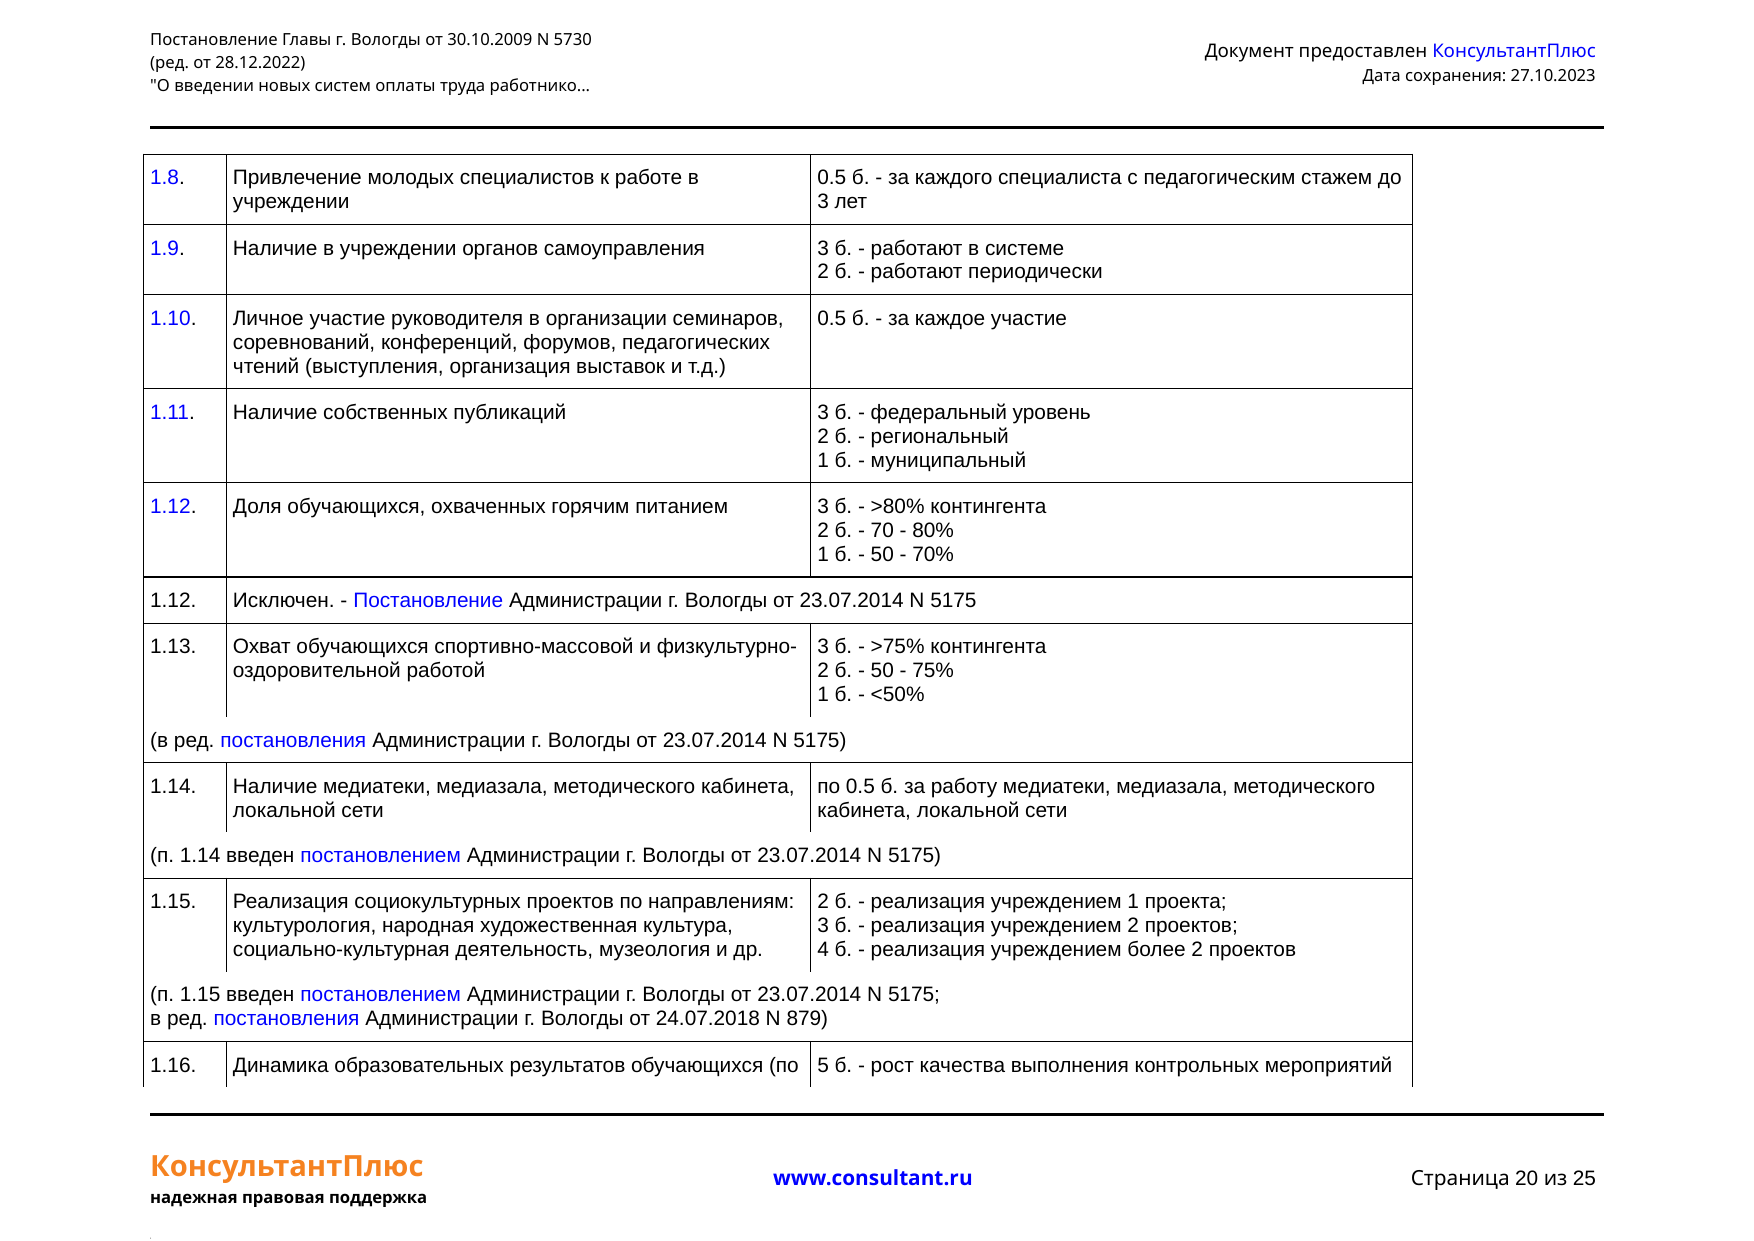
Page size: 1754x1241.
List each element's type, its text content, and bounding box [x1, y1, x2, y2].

table_cell (п. 1.15 введен постановлением Администрации г. Вологды от 23.07.2014 N 5175; в ред. постановления Администрации г. Вологды от 24.07.2018 N 879) [144, 972, 1412, 1041]
table_cell 3 б. - работают в системе 2 б. - работают периодически [811, 225, 1412, 294]
table_cell Наличие медиатеки, медиазала, методического кабинета, локальной сети [227, 763, 810, 832]
table_cell 3 б. - >75% контингента 2 б. - 50 - 75% 1 б. - <50% [811, 624, 1412, 717]
table_cell 1.10. [144, 295, 226, 388]
table_cell 1.8. [144, 155, 226, 224]
table_cell Наличие собственных публикаций [227, 389, 810, 482]
table_cell 1.12. [144, 578, 226, 623]
table_cell Личное участие руководителя в организации семинаров, соревнований, конференций, форумов, педагогических чтений (выступления, организация выставок и т.д.) [227, 295, 810, 388]
table_cell Охват обучающихся спортивно-массовой и физкультурно-оздоровительной работой [227, 624, 810, 717]
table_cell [811, 1042, 1412, 1087]
table_cell Доля обучающихся, охваченных горячим питанием [227, 483, 810, 576]
table_cell Реализация социокультурных проектов по направлениям: культурология, народная художественная культура, социально-культурная деятельность, музеология и др. [227, 879, 810, 972]
table_cell 1.14. [144, 763, 226, 832]
table_cell 1.11. [144, 389, 226, 482]
table_cell Наличие в учреждении органов самоуправления [227, 225, 810, 294]
table_cell 3 б. - федеральный уровень 2 б. - региональный 1 б. - муниципальный [811, 389, 1412, 482]
table_cell 1.13. [144, 624, 226, 717]
table_cell (в ред. постановления Администрации г. Вологды от 23.07.2014 N 5175) [144, 717, 1412, 762]
table_cell (п. 1.14 введен постановлением Администрации г. Вологды от 23.07.2014 N 5175) [144, 832, 1412, 877]
table_cell Исключен. - Постановление Администрации г. Вологды от 23.07.2014 N 5175 [227, 578, 1412, 623]
table_cell 1.16. [144, 1042, 226, 1087]
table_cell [227, 1042, 810, 1087]
table_cell 0.5 б. - за каждого специалиста с педагогическим стажем до 3 лет [811, 155, 1412, 224]
table_cell по 0.5 б. за работу медиатеки, медиазала, методического кабинета, локальной сети [811, 763, 1412, 832]
table_cell 1.15. [144, 879, 226, 972]
table_cell 1.9. [144, 225, 226, 294]
table_cell 0.5 б. - за каждое участие [811, 295, 1412, 388]
table_cell Привлечение молодых специалистов к работе в учреждении [227, 155, 810, 224]
table_cell 2 б. - реализация учреждением 1 проекта; 3 б. - реализация учреждением 2 проектов; 4 б. - реализация учреждением более 2 проектов [811, 879, 1412, 972]
table_cell 1.12. [144, 483, 226, 576]
table_cell 3 б. - >80% контингента 2 б. - 70 - 80% 1 б. - 50 - 70% [811, 483, 1412, 576]
